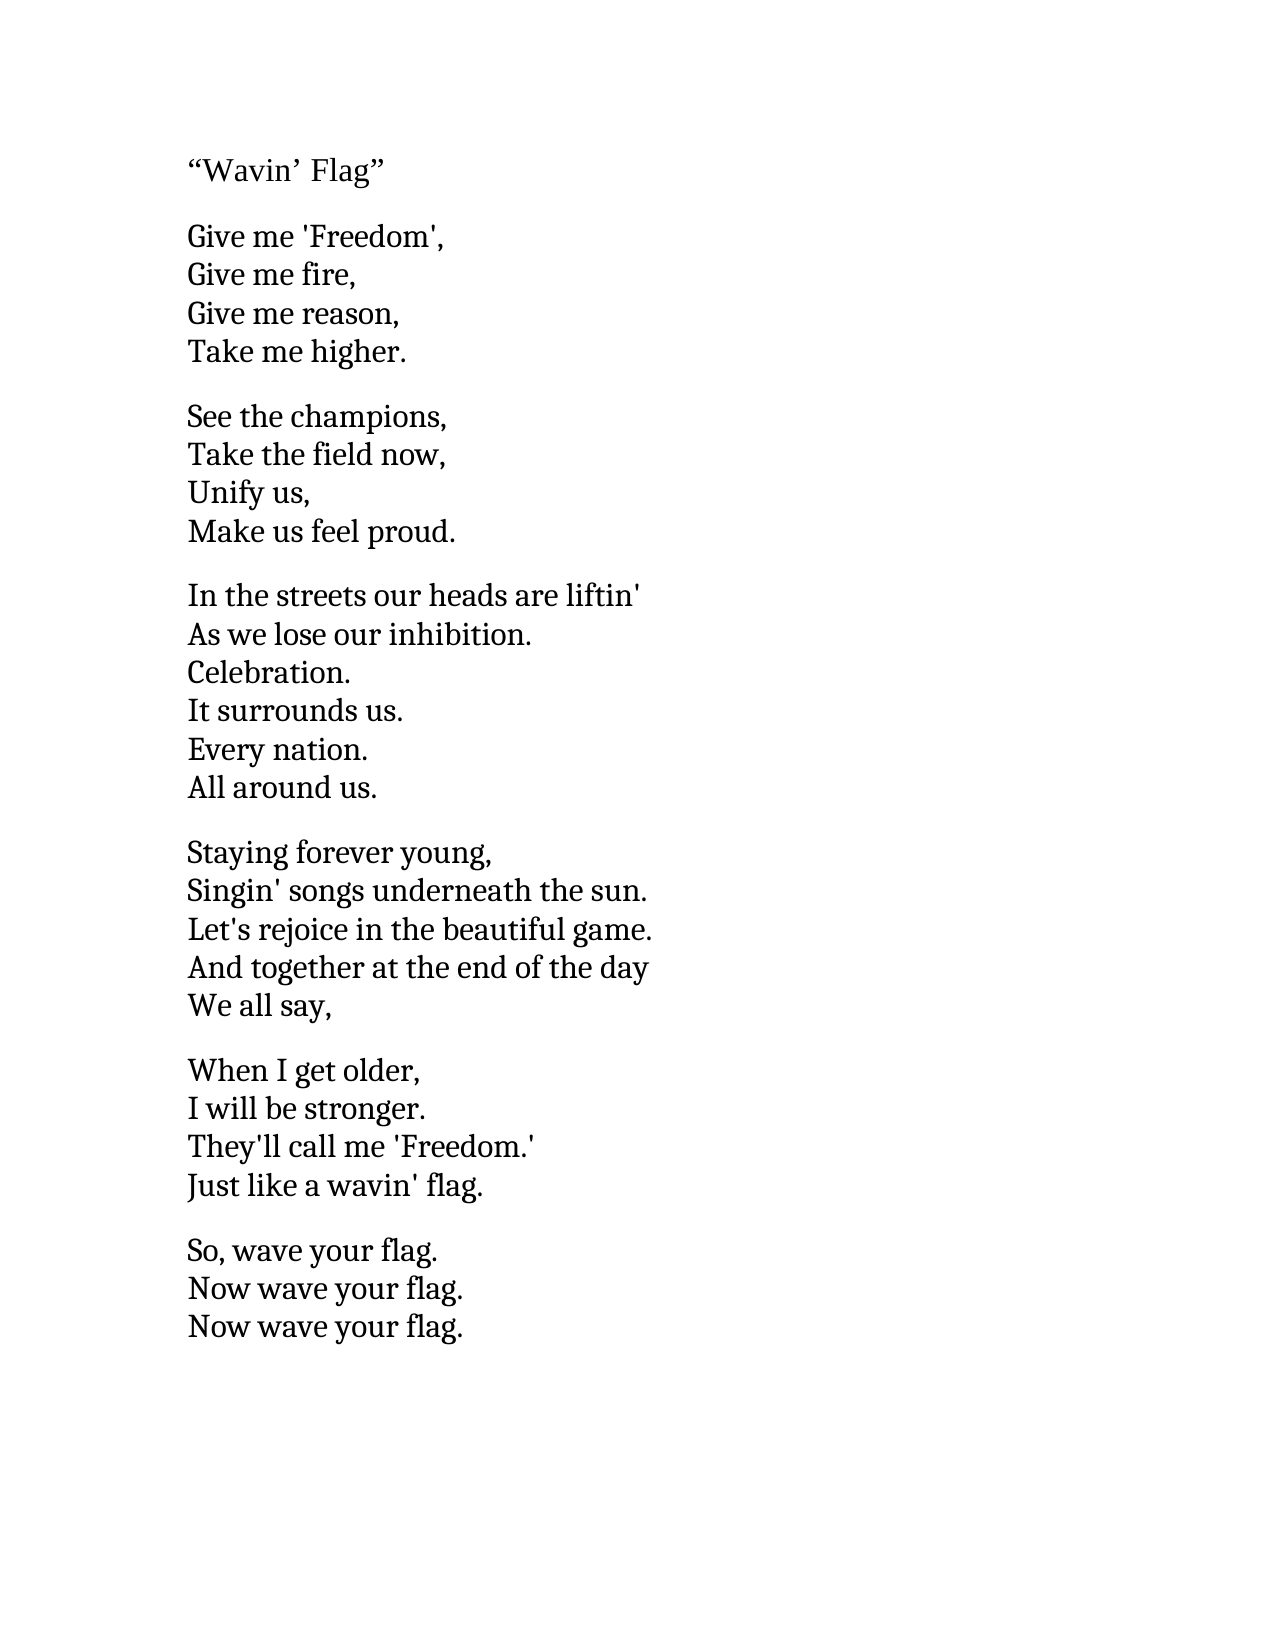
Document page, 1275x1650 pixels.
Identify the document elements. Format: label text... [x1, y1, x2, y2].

text Give me 'Freedom', Give me fire, Give me reason, Take me higher. See the champions, Take the field now, Unify us, Make us feel proud. In the streets our heads are liftin' As we lose our inhibition. Celebration. It surrounds us. Every nation. All around us. Staying forever young, Singin' songs underneath the sun. Let's rejoice in the beautiful game. And together at the end of the day We all say, When I get older, I will be stronger. They'll call me 'Freedom.' Just like a wavin' flag. So, wave your flag. Now wave your flag. Now wave your flag. [187, 217, 1087, 1401]
text “Wavin’ Flag” [187, 150, 1087, 188]
